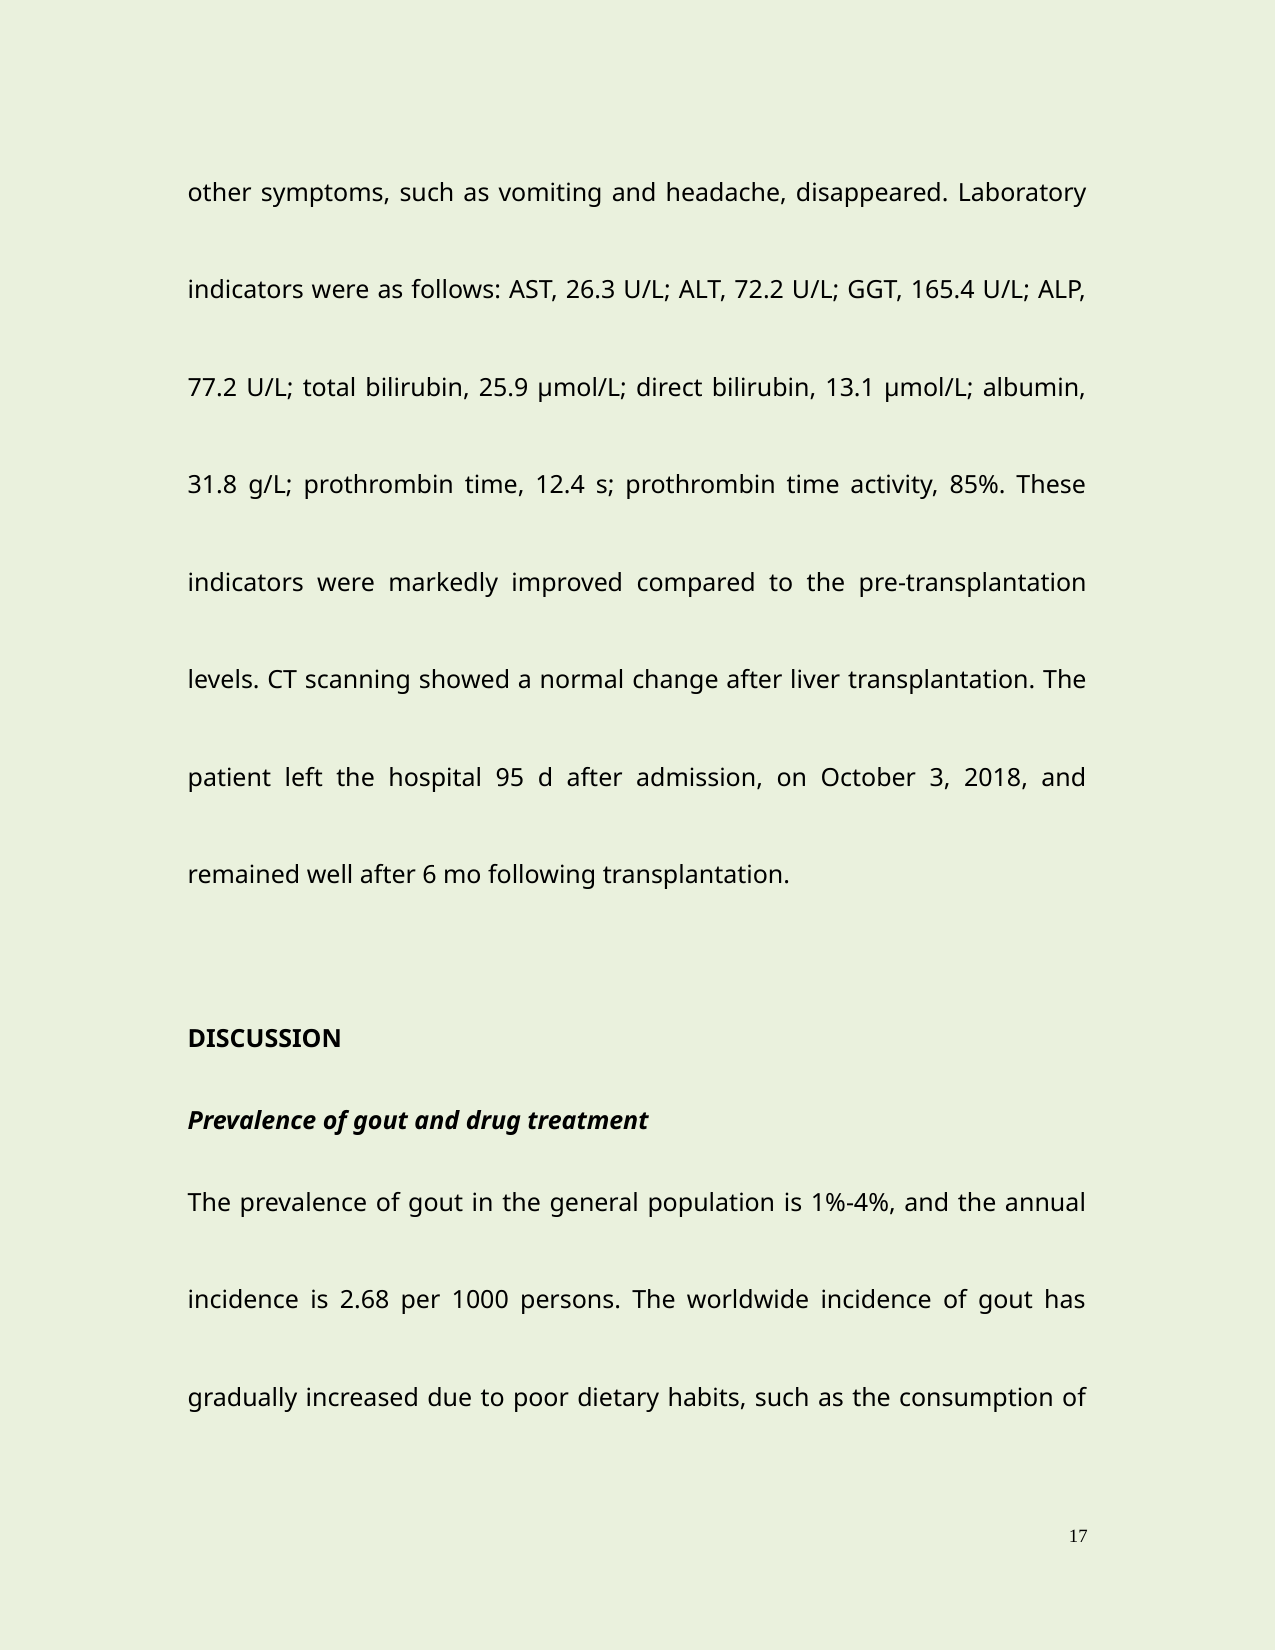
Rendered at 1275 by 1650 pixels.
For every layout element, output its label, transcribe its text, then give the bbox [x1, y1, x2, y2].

text Prevalence of gout and drug treatment [187, 1087, 1087, 1152]
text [187, 1169, 1087, 1429]
text DISCUSSION [187, 1005, 1087, 1070]
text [187, 159, 1087, 906]
